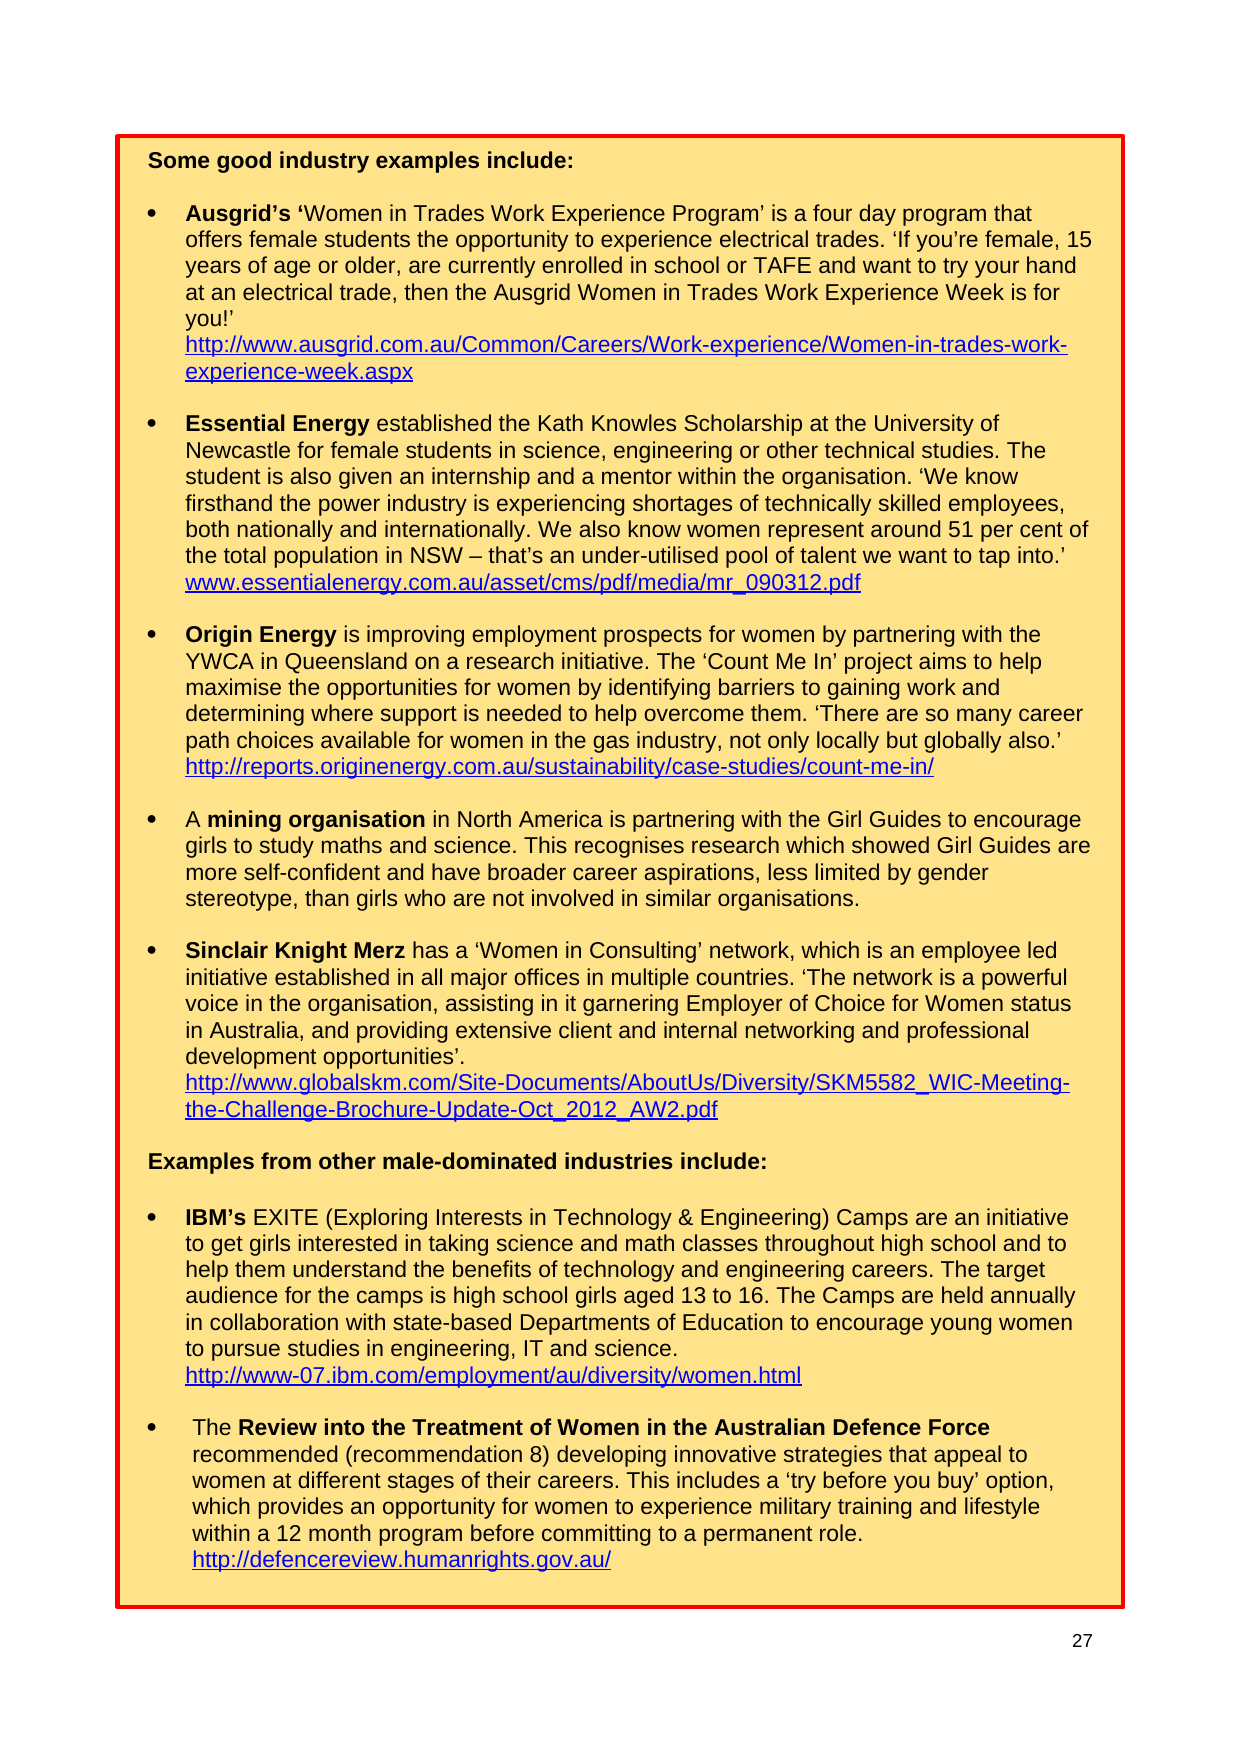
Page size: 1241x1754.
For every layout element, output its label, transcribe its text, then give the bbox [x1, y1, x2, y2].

list A mining organisation in North America is partnering with the Girl Guides to encourage girls to study maths and science. This recognises research which showed Girl Guides are more self-confident and have broader career aspirations, less limited by gender stereotype, than girls who are not involved in similar organisations. [148, 806, 1092, 911]
text http://www.globalskm.com/Site-Documents/AboutUs/Diversity/SKM5582_WIC-Meeting-the-Challenge-Brochure-Update-Oct_2012_AW2.pdf [185, 1069, 1092, 1122]
list Essential Energy established the Kath Knowles Scholarship at the University of Newcastle for female students in science, engineering or other technical studies. The student is also given an internship and a mentor within the organisation. ‘We know firsthand the power industry is experiencing shortages of technically skilled employees, both nationally and internationally. We also know women represent around 51 per cent of the total population in NSW – that’s an under-utilised pool of talent we want to tap into.’ [148, 410, 1092, 568]
list The Review into the Treatment of Women in the Australian Defence Force recommended (recommendation 8) developing innovative strategies that appeal to women at different stages of their careers. This includes a ‘try before you buy’ option, which provides an opportunity for women to experience military training and lifestyle within a 12 month program before committing to a permanent role. http://defencereview.humanrights.gov.au/ [148, 1414, 1092, 1572]
list Sinclair Knight Merz has a ‘Women in Consulting’ network, which is an employee led initiative established in all major offices in multiple countries. ‘The network is a powerful voice in the organisation, assisting in it garnering Employer of Choice for Women status in Australia, and providing extensive client and internal networking and professional development opportunities’. [148, 937, 1092, 1069]
text Some good industry examples include: [148, 147, 1092, 173]
text www.essentialenergy.com.au/asset/cms/pdf/media/mr_090312.pdf [185, 568, 1092, 595]
list Ausgrid’s ‘Women in Trades Work Experience Program’ is a four day program that offers female students the opportunity to experience electrical trades. ‘If you’re female, 15 years of age or older, are currently enrolled in school or TAFE and want to try your hand at an electrical trade, then the Ausgrid Women in Trades Work Experience Week is for you!’ [148, 199, 1092, 331]
text Examples from other male-dominated industries include: [148, 1148, 1092, 1203]
list IBM’s EXITE (Exploring Interests in Technology & Engineering) Camps are an initiative to get girls interested in taking science and math classes throughout high school and to help them understand the benefits of technology and engineering careers. The target audience for the camps is high school girls aged 13 to 16. The Camps are held annually in collaboration with state-based Departments of Education to encourage young women to pursue studies in engineering, IT and science. [148, 1203, 1092, 1362]
list Origin Energy is improving employment prospects for women by partnering with the YWCA in Queensland on a research initiative. The ‘Count Me In’ project aims to help maximise the opportunities for women by identifying barriers to gaining work and determining where support is needed to help overcome them. ‘There are so many career path choices available for women in the gas industry, not only locally but globally also.’ http://reports.originenergy.com.au/sustainability/case-studies/count-me-in/ [148, 621, 1092, 779]
list http://www-07.ibm.com/employment/au/diversity/women.html [185, 1362, 1092, 1388]
